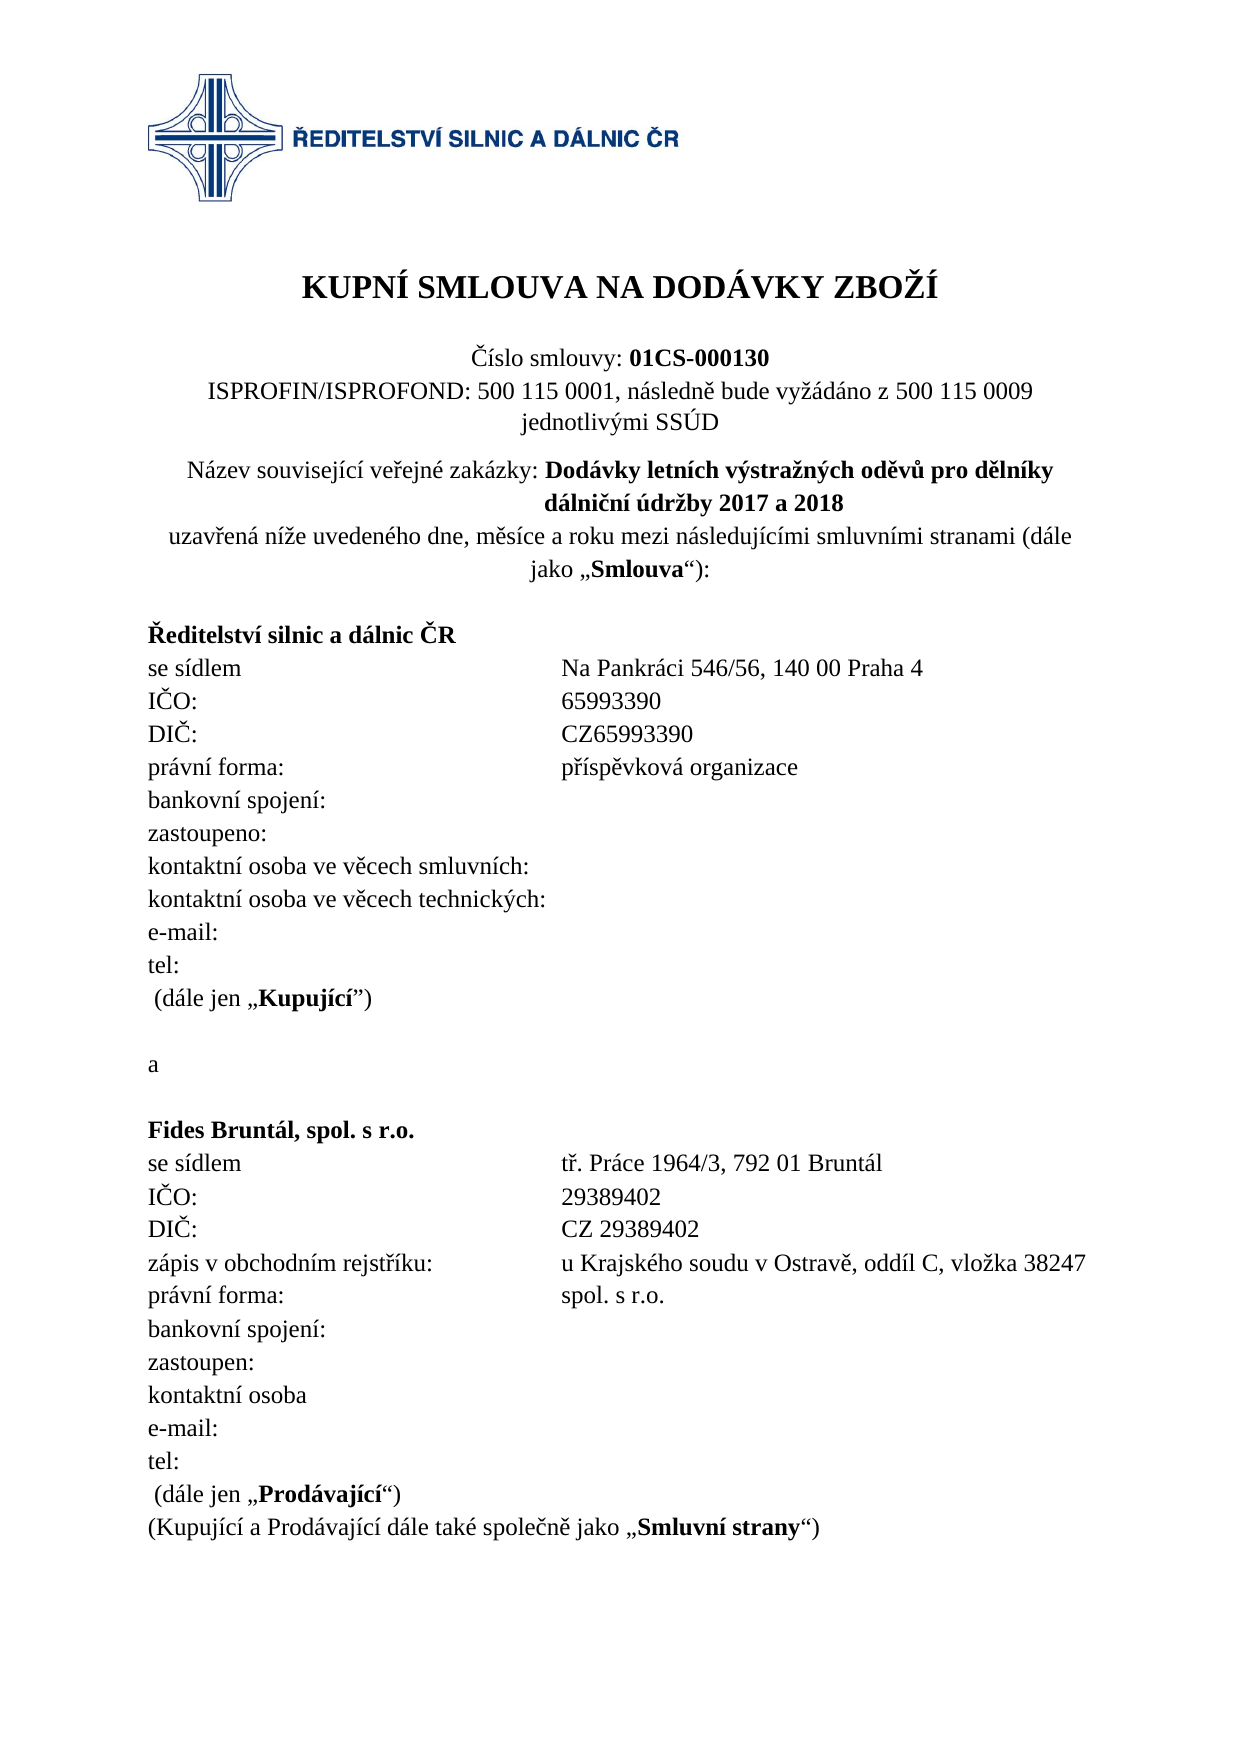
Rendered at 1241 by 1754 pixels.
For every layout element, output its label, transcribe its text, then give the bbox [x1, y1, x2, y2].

text Fides Bruntál, spol. s r.o. se sídlem tř. Práce 1964/3, 792 01 Bruntál [148, 1116, 1092, 1177]
text e-mail: [148, 917, 1092, 946]
text kontaktní osoba ve věcech smluvních: [148, 851, 1092, 880]
text a [148, 1049, 1092, 1078]
text zastoupen: [148, 1347, 1092, 1375]
text kontaktní osoba [148, 1380, 1092, 1408]
text tel: [148, 950, 1092, 979]
text DIČ: CZ 29389402 [148, 1214, 1092, 1243]
text DIČ: CZ65993390 [148, 719, 1092, 748]
text bankovní spojení: [148, 785, 1092, 814]
text Název související veřejné zakázky: Dodávky letních výstražných oděvů pro dělníky dálniční údržby 2017 a 2018 [148, 455, 1092, 517]
text právní forma: příspěvková organizace [148, 752, 1092, 781]
text uzavřená níže uvedeného dne, měsíce a roku mezi následujícími smluvními stranami (dále jako „Smlouva“): [148, 521, 1092, 583]
text zápis v obchodním rejstříku: u Krajského soudu v Ostravě, oddíl C, vložka 38247 [148, 1248, 1092, 1276]
text IČO: 65993390 [148, 686, 1092, 715]
text právní forma: spol. s r.o. [148, 1281, 1092, 1309]
text e-mail: [148, 1413, 1092, 1441]
text (Kupující a Prodávající dále také společně jako „Smluvní strany“) [148, 1512, 1092, 1541]
text Číslo smlouvy: 01CS-000130 [148, 343, 1092, 372]
text Ředitelství silnic a dálnic ČR [148, 620, 1092, 649]
text zastoupeno: [148, 818, 1092, 847]
picture [147, 73, 679, 202]
text (dále jen „Kupující”) [148, 983, 1092, 1012]
text se sídlem Na Pankráci 546/56, 140 00 Praha 4 [148, 653, 1092, 682]
text ISPROFIN/ISPROFOND: 500 115 0001, následně bude vyžádáno z 500 115 0009 jednotlivými SSÚD [148, 376, 1092, 436]
text (dále jen „Prodávající“) [148, 1479, 1092, 1507]
text bankovní spojení: [148, 1314, 1092, 1342]
text kontaktní osoba ve věcech technických: [148, 884, 1092, 913]
text tel: [148, 1446, 1092, 1474]
text IČO: 29389402 [148, 1182, 1092, 1210]
text KUPNÍ SMLOUVA NA DODÁVKY ZBOŽÍ [148, 267, 1092, 306]
